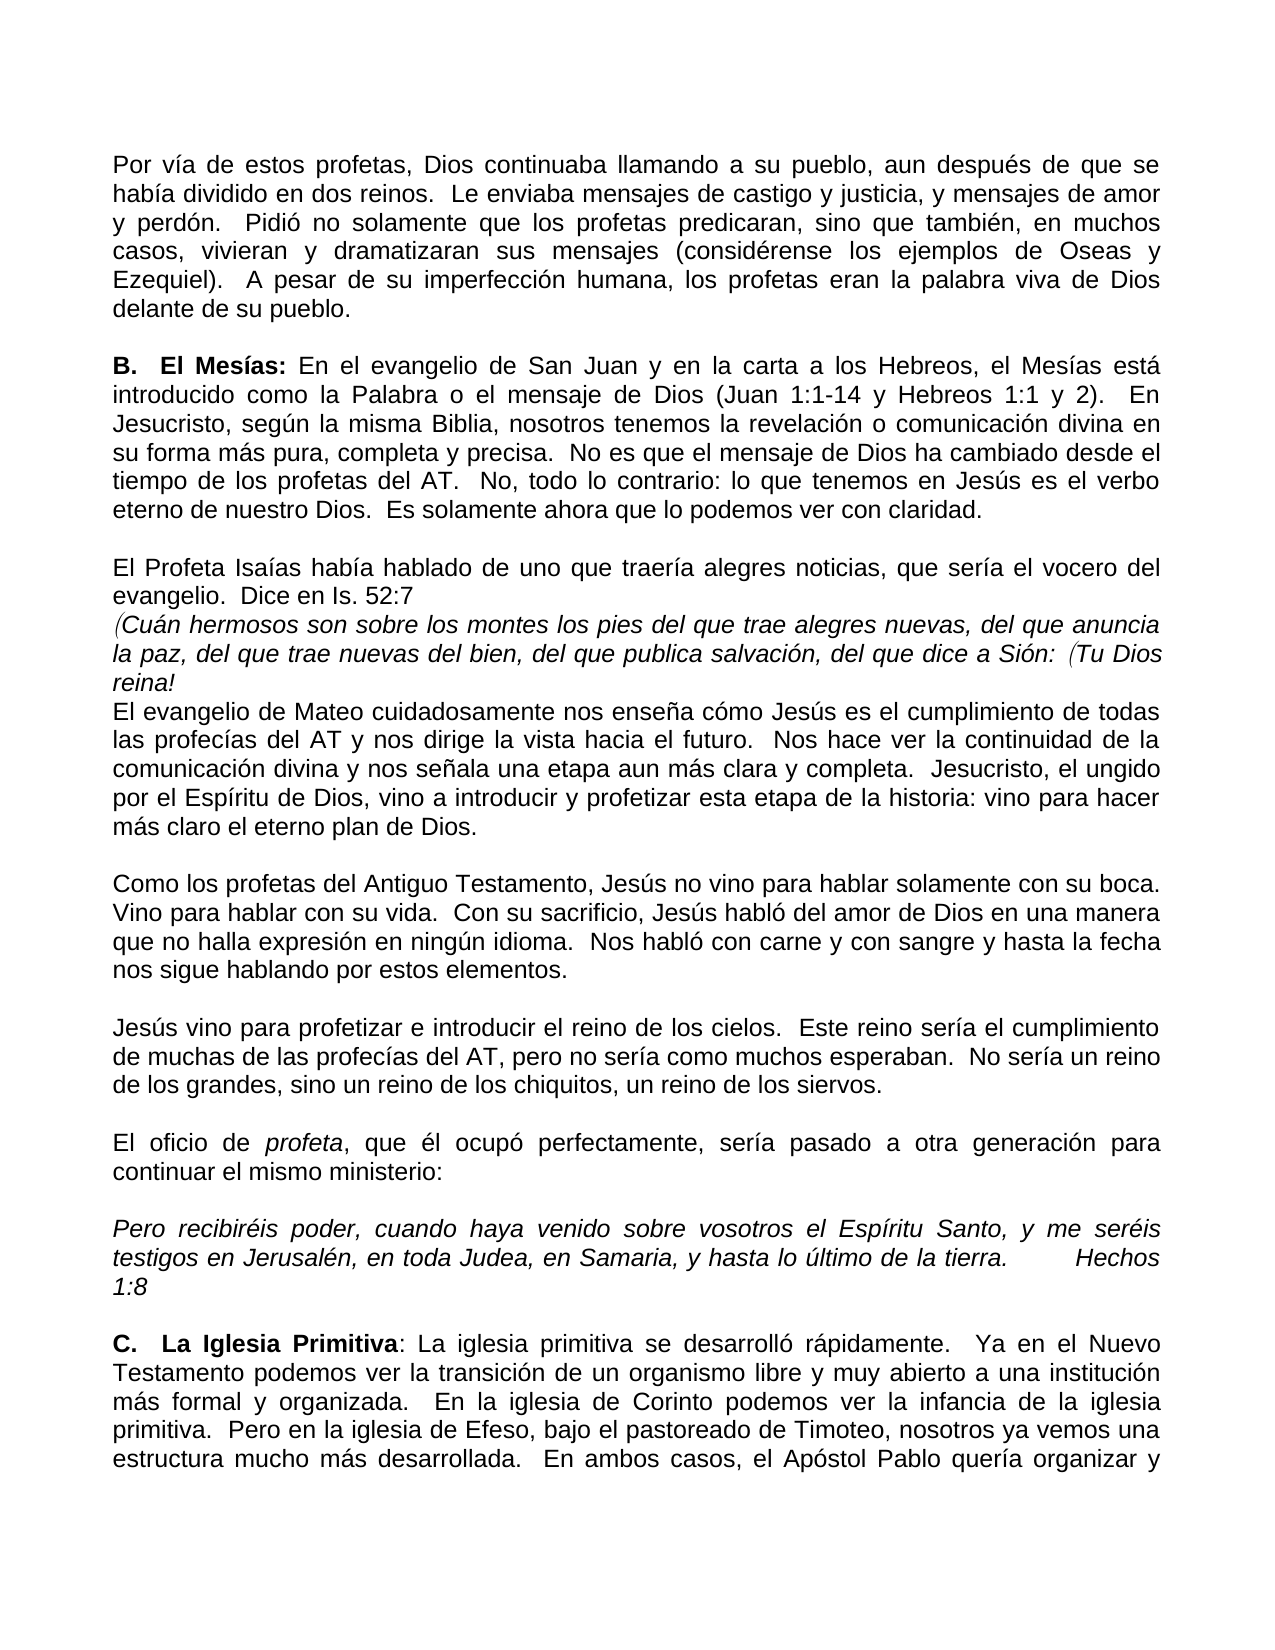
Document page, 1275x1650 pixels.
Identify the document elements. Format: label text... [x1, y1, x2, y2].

text Como los profetas del Antiguo Testamento, Jesús no vino para hablar solamente con su boca. Vino para hablar con su vida. Con su sacrificio, Jesús habló del amor de Dios en una manera que no halla expresión en ningún idioma. Nos habló con carne y con sangre y hasta la fecha nos sigue hablando por estos elementos. [112, 869, 1162, 984]
text B. El Mesías: En el evangelio de San Juan y en la carta a los Hebreos, el Mesías está introducido como la Palabra o el mensaje de Dios (Juan 1:1-14 y Hebreos 1:1 y 2). En Jesucristo, según la misma Biblia, nosotros tenemos la revelación o comunicación divina en su forma más pura, completa y precisa. No es que el mensaje de Dios ha cambiado desde el tiempo de los profetas del AT. No, todo lo contrario: lo que tenemos en Jesús es el verbo eterno de nuestro Dios. Es solamente ahora que lo podemos ver con claridad. [112, 351, 1162, 524]
text Pero recibiréis poder, cuando haya venido sobre vosotros el Espíritu Santo, y me seréis testigos en Jerusalén, en toda Judea, en Samaria, y hasta lo último de la tierra. Hechos 1:8 [112, 1214, 1162, 1300]
text El Profeta Isaías había hablado de uno que traería alegres noticias, que sería el vocero del evangelio. Dice en Is. 52:7 [112, 552, 1162, 610]
text Cuán hermosos son sobre los montes los pies del que trae alegres nuevas, del que anuncia la paz, del que trae nuevas del bien, del que publica salvación, del que dice a Sión: Tu Dios reina! [112, 610, 1162, 696]
text Por vía de estos profetas, Dios continuaba llamando a su pueblo, aun después de que se había dividido en dos reinos. Le enviaba mensajes de castigo y justicia, y mensajes de amor y perdón. Pidió no solamente que los profetas predicaran, sino que también, en muchos casos, vivieran y dramatizaran sus mensajes (considérense los ejemplos de Oseas y Ezequiel). A pesar de su imperfección humana, los profetas eran la palabra viva de Dios delante de su pueblo. [112, 150, 1162, 322]
text El evangelio de Mateo cuidadosamente nos enseña cómo Jesús es el cumplimiento de todas las profecías del AT y nos dirige la vista hacia el futuro. Nos hace ver la continuidad de la comunicación divina y nos señala una etapa aun más clara y completa. Jesucristo, el ungido por el Espíritu de Dios, vino a introducir y profetizar esta etapa de la historia: vino para hacer más claro el eterno plan de Dios. [112, 696, 1162, 840]
text El oficio de profeta, que él ocupó perfectamente, sería pasado a otra generación para continuar el mismo ministerio: [112, 1128, 1162, 1185]
text Jesús vino para profetizar e introducir el reino de los cielos. Este reino sería el cumplimiento de muchas de las profecías del AT, pero no sería como muchos esperaban. No sería un reino de los grandes, sino un reino de los chiquitos, un reino de los siervos. [112, 1013, 1162, 1099]
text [112, 1329, 1162, 1473]
